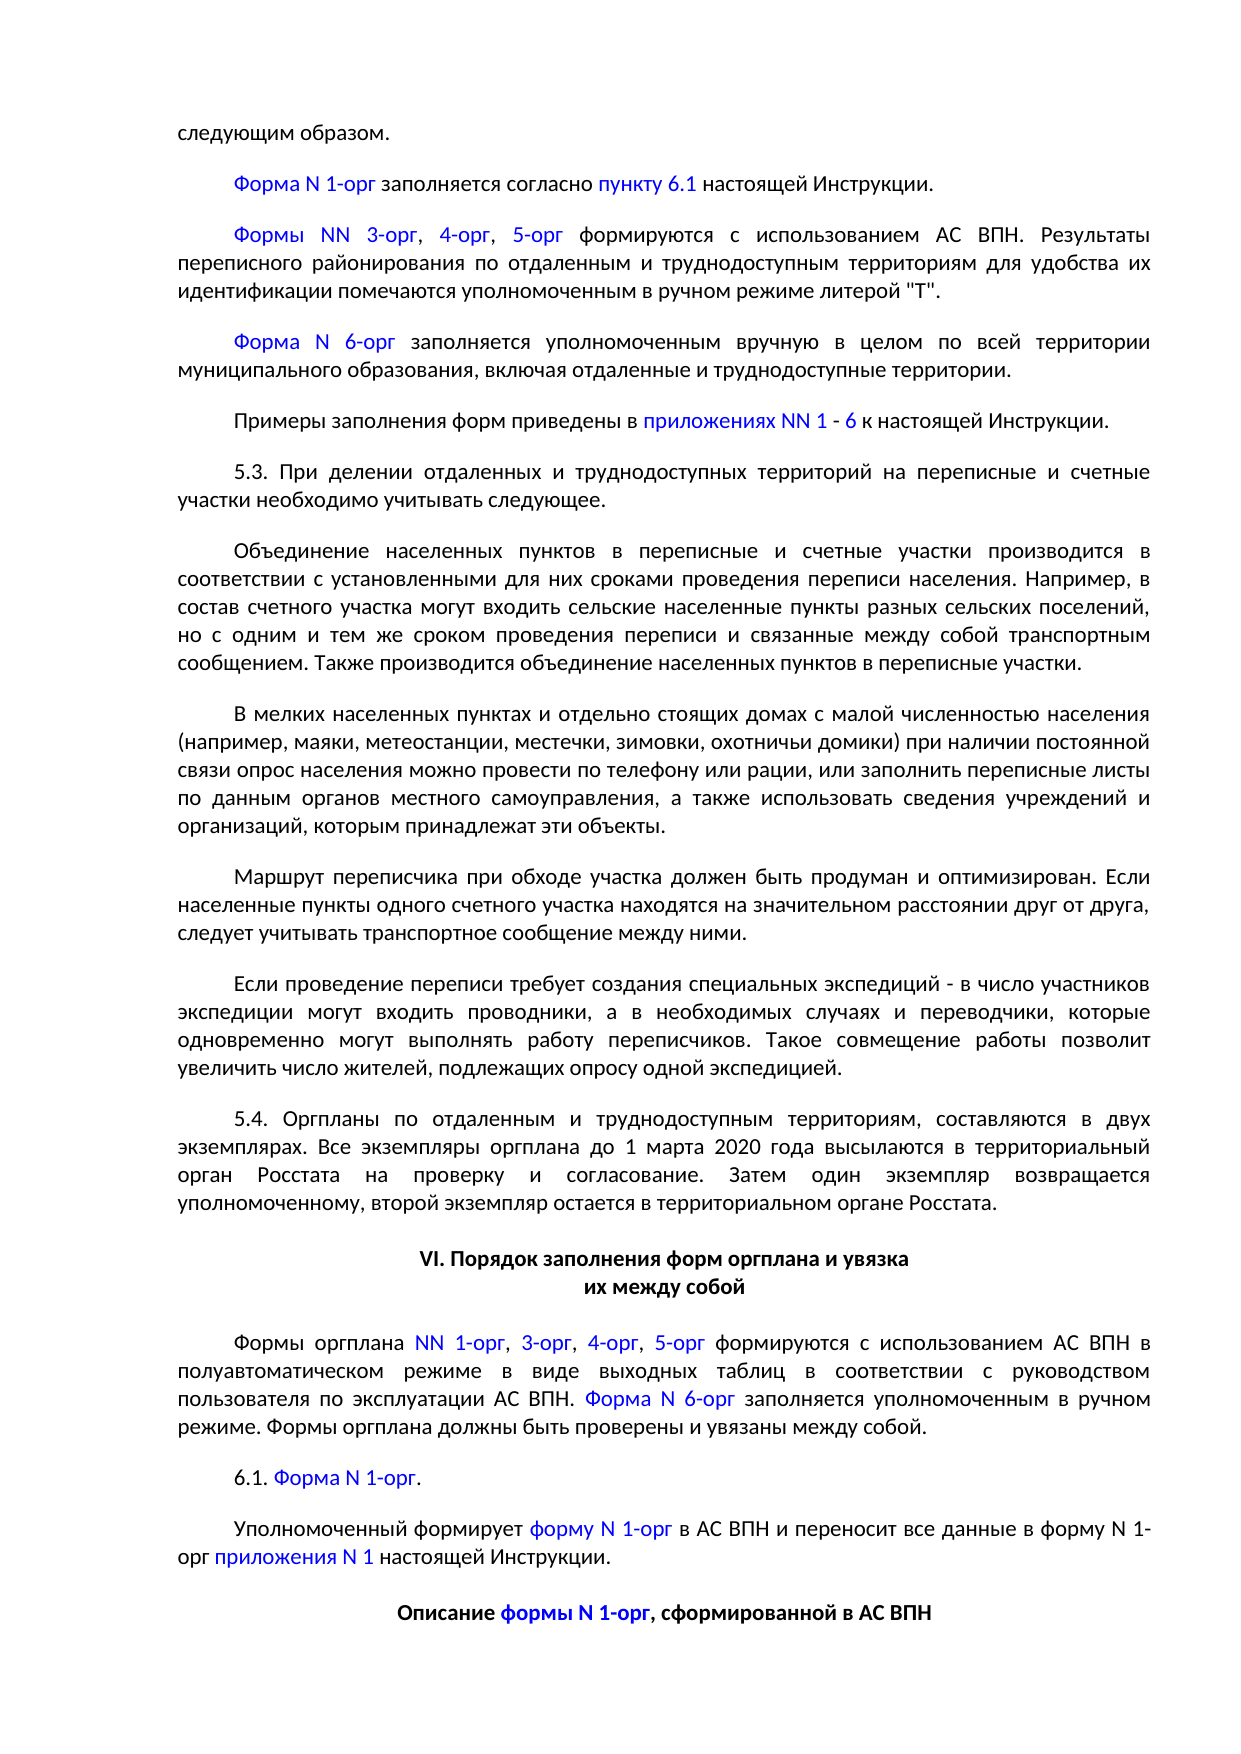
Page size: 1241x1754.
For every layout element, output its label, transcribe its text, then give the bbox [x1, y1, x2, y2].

text Маршрут переписчика при обходе участка должен быть продуман и оптимизирован. Если населенные пункты одного счетного участка находятся на значительном расстоянии друг от друга, следует учитывать транспортное сообщение между ними. [177, 862, 1152, 946]
text В мелких населенных пунктах и отдельно стоящих домах с малой численностью населения (например, маяки, метеостанции, местечки, зимовки, охотничьи домики) при наличии постоянной связи опрос населения можно провести по телефону или рации, или заполнить переписные листы по данным органов местного самоуправления, а также использовать сведения учреждений и организаций, которым принадлежат эти объекты. [177, 699, 1152, 839]
title их между собой [177, 1272, 1152, 1300]
text 6.1. Форма N 1-орг. [177, 1463, 1152, 1491]
text 5.3. При делении отдаленных и труднодоступных территорий на переписные и счетные участки необходимо учитывать следующее. [177, 457, 1152, 513]
text Уполномоченный формирует форму N 1-орг в АС ВПН и переносит все данные в форму N 1-орг приложения N 1 настоящей Инструкции. [177, 1514, 1152, 1570]
text Если проведение переписи требует создания специальных экспедиций - в число участников экспедиции могут входить проводники, а в необходимых случаях и переводчики, которые одновременно могут выполнять работу переписчиков. Такое совмещение работы позволит увеличить число жителей, подлежащих опросу одной экспедицией. [177, 969, 1152, 1081]
text Формы NN 3-орг, 4-орг, 5-орг формируются с использованием АС ВПН. Результаты переписного районирования по отдаленным и труднодоступным территориям для удобства их идентификации помечаются уполномоченным в ручном режиме литерой "Т". [177, 220, 1152, 304]
text Форма N 6-орг заполняется уполномоченным вручную в целом по всей территории муниципального образования, включая отдаленные и труднодоступные территории. [177, 327, 1152, 383]
text Примеры заполнения форм приведены в приложениях NN 1 - 6 к настоящей Инструкции. [177, 406, 1152, 434]
text Формы оргплана NN 1-орг, 3-орг, 4-орг, 5-орг формируются с использованием АС ВПН в полуавтоматическом режиме в виде выходных таблиц в соответствии с руководством пользователя по эксплуатации АС ВПН. Форма N 6-орг заполняется уполномоченным в ручном режиме. Формы оргплана должны быть проверены и увязаны между собой. [177, 1328, 1152, 1440]
text Форма N 1-орг заполняется согласно пункту 6.1 настоящей Инструкции. [177, 169, 1152, 197]
title VI. Порядок заполнения форм оргплана и увязка [177, 1244, 1152, 1272]
text 5.4. Оргпланы по отдаленным и труднодоступным территориям, составляются в двух экземплярах. Все экземпляры оргплана до 1 марта 2020 года высылаются в территориальный орган Росстата на проверку и согласование. Затем один экземпляр возвращается уполномоченному, второй экземпляр остается в территориальном органе Росстата. [177, 1104, 1152, 1216]
title Описание формы N 1-орг, сформированной в АС ВПН [177, 1598, 1152, 1626]
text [177, 118, 1152, 146]
text Объединение населенных пунктов в переписные и счетные участки производится в соответствии с установленными для них сроками проведения переписи населения. Например, в состав счетного участка могут входить сельские населенные пункты разных сельских поселений, но с одним и тем же сроком проведения переписи и связанные между собой транспортным сообщением. Также производится объединение населенных пунктов в переписные участки. [177, 536, 1152, 676]
